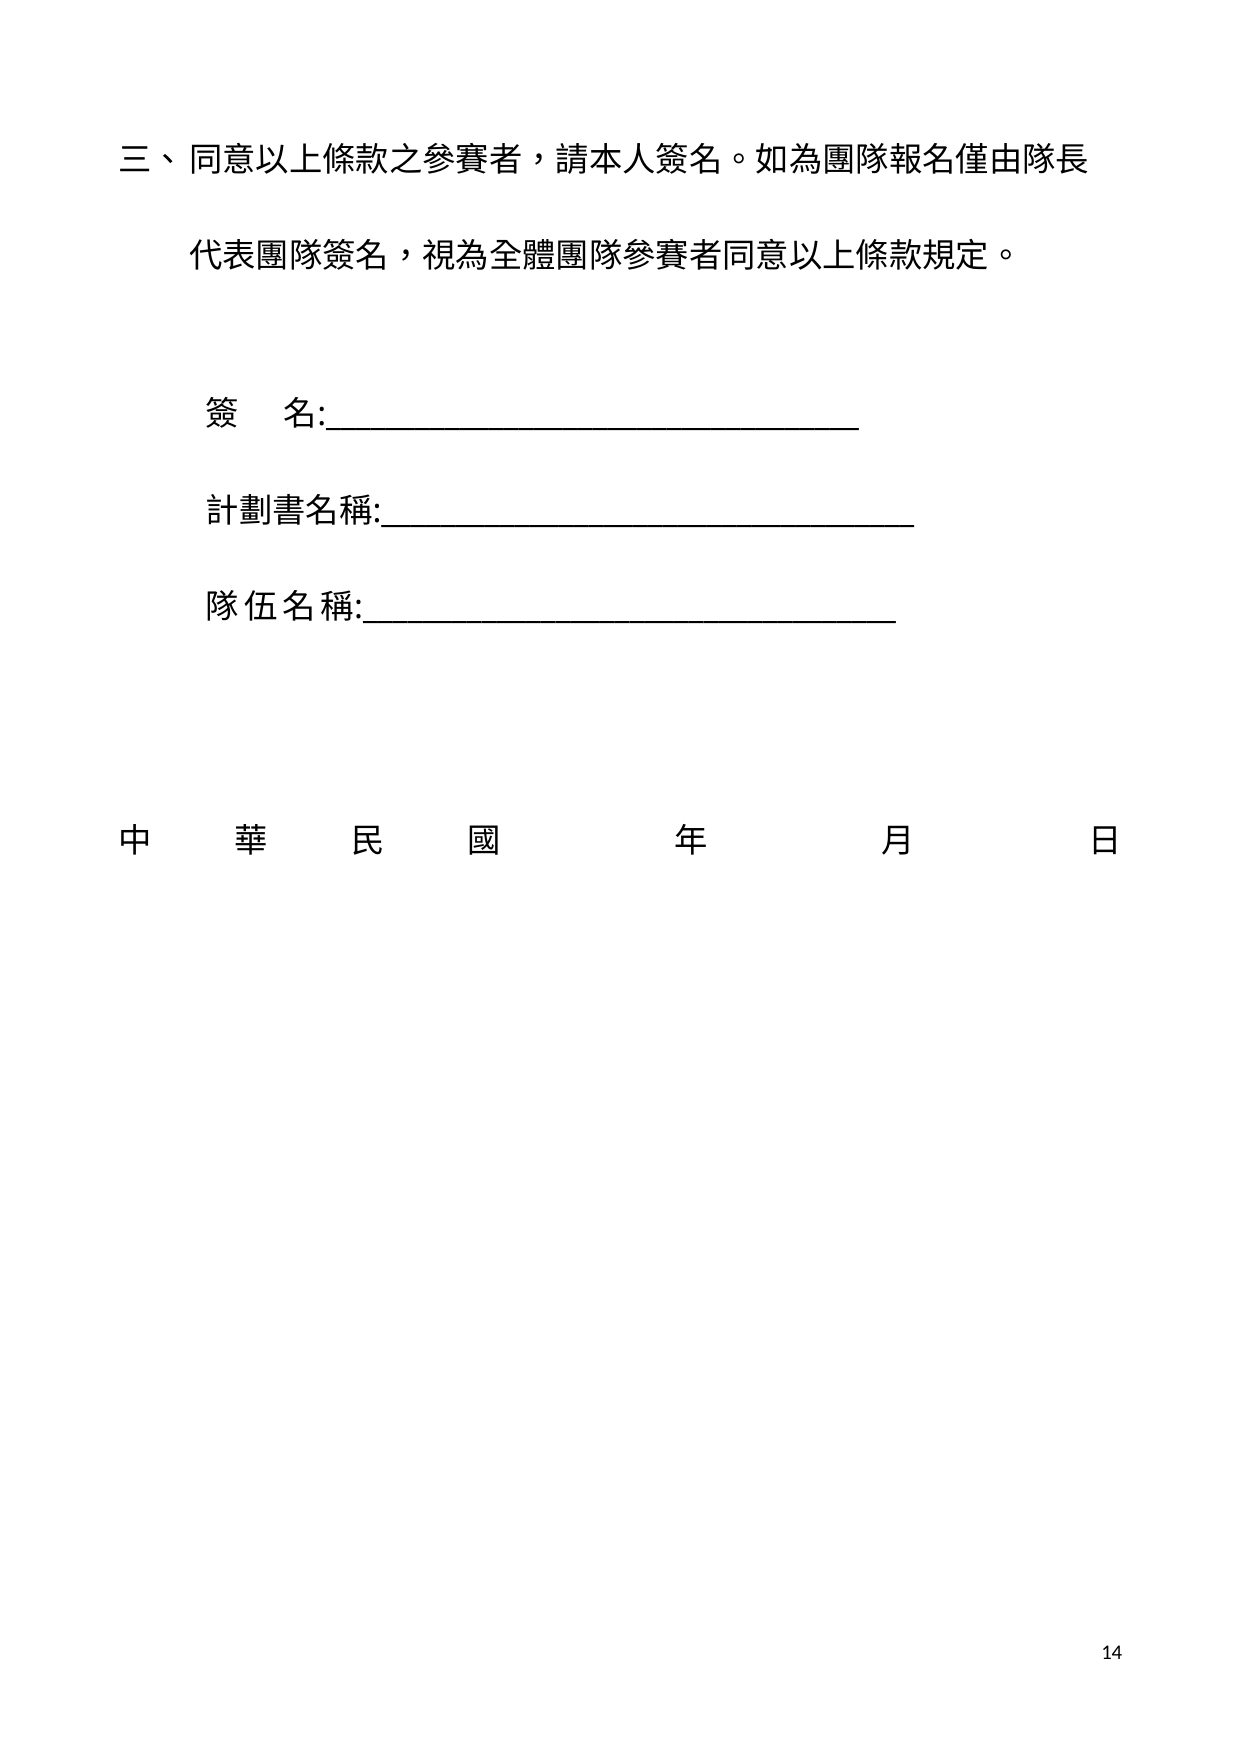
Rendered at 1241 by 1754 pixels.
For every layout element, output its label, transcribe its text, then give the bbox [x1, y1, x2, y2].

list 簽 名:____________________________________ [206, 386, 1122, 435]
text 中華民國 年 月 日 [118, 813, 1122, 862]
list 同意以上條款之參賽者，請本人簽名。如為團隊報名僅由隊長代表團隊簽名，視為全體團隊參賽者同意以上條款規定。 [118, 132, 1122, 277]
list 計劃書名稱:____________________________________ [206, 483, 1122, 532]
list 隊 伍 名 稱:____________________________________ [206, 580, 1122, 629]
